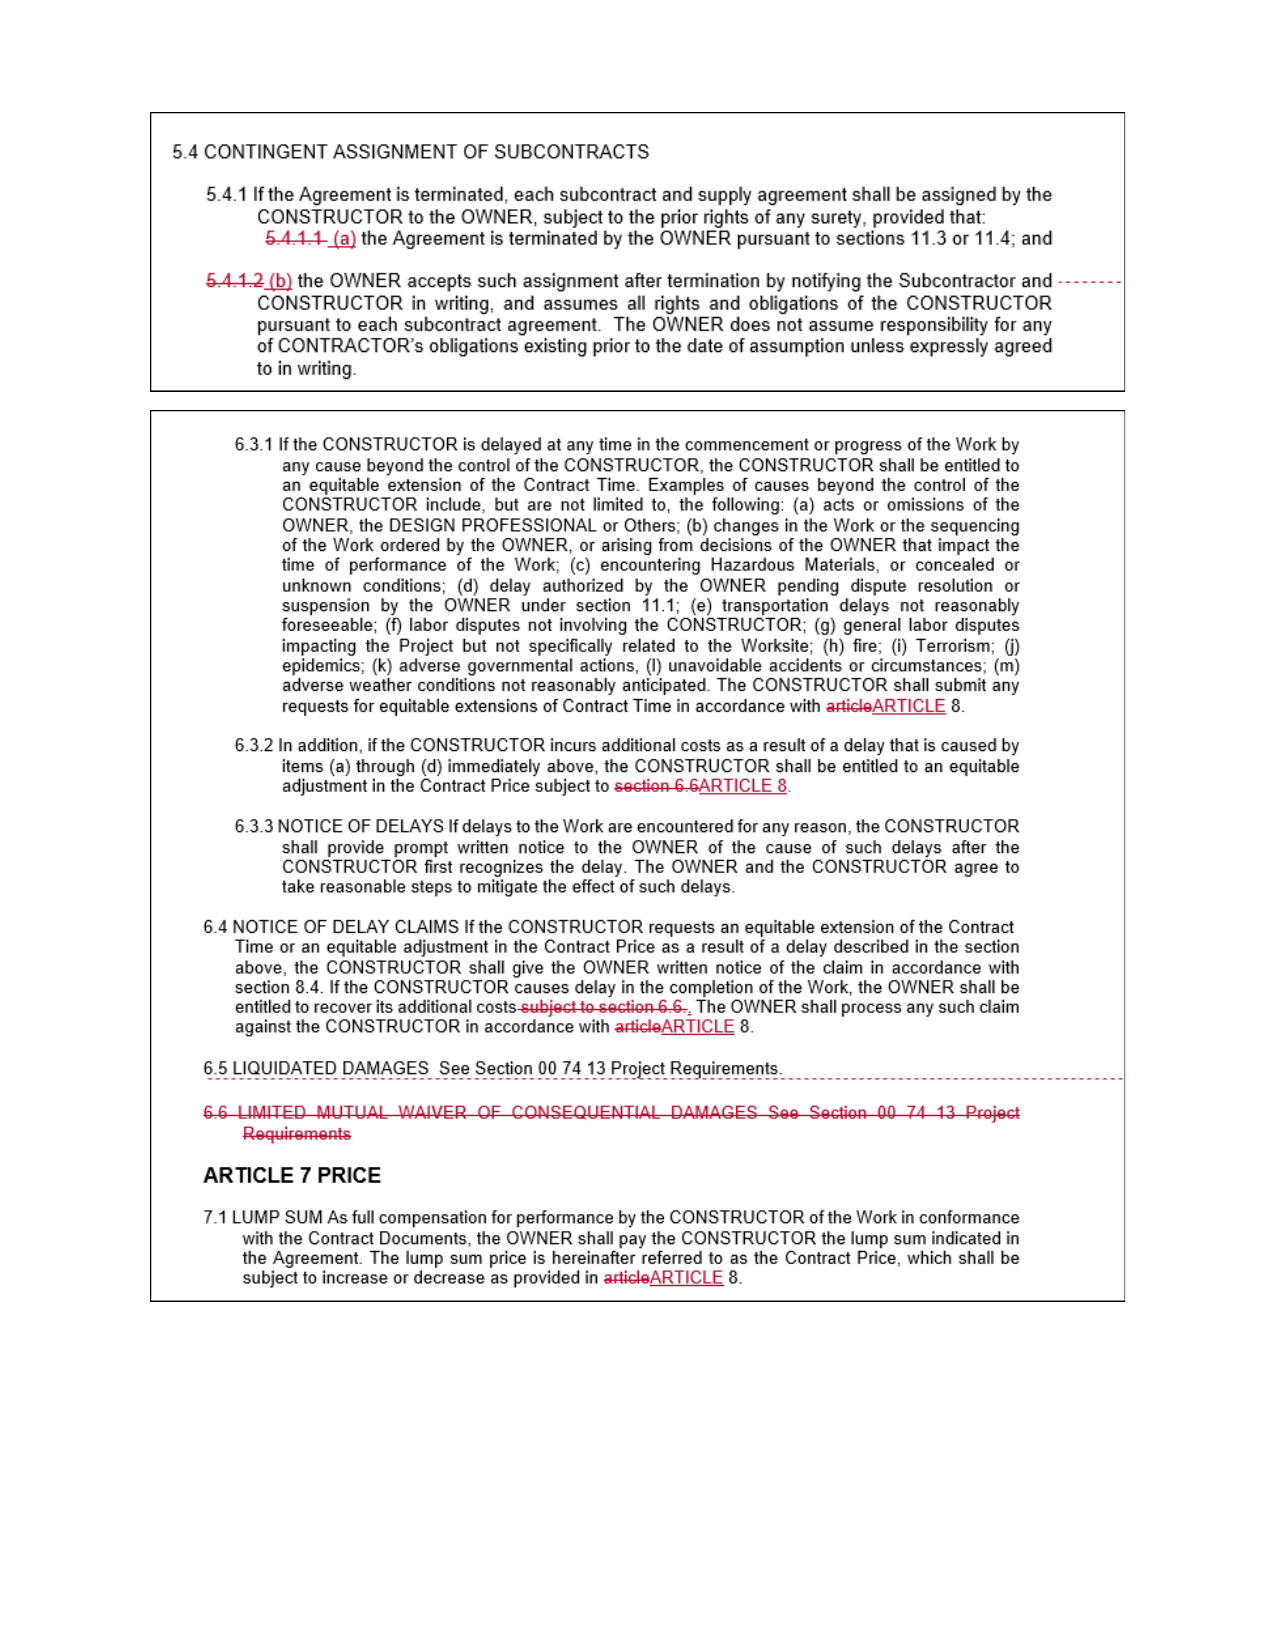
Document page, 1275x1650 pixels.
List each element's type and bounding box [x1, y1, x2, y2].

picture [150, 112, 1125, 392]
picture [150, 410, 1125, 1302]
